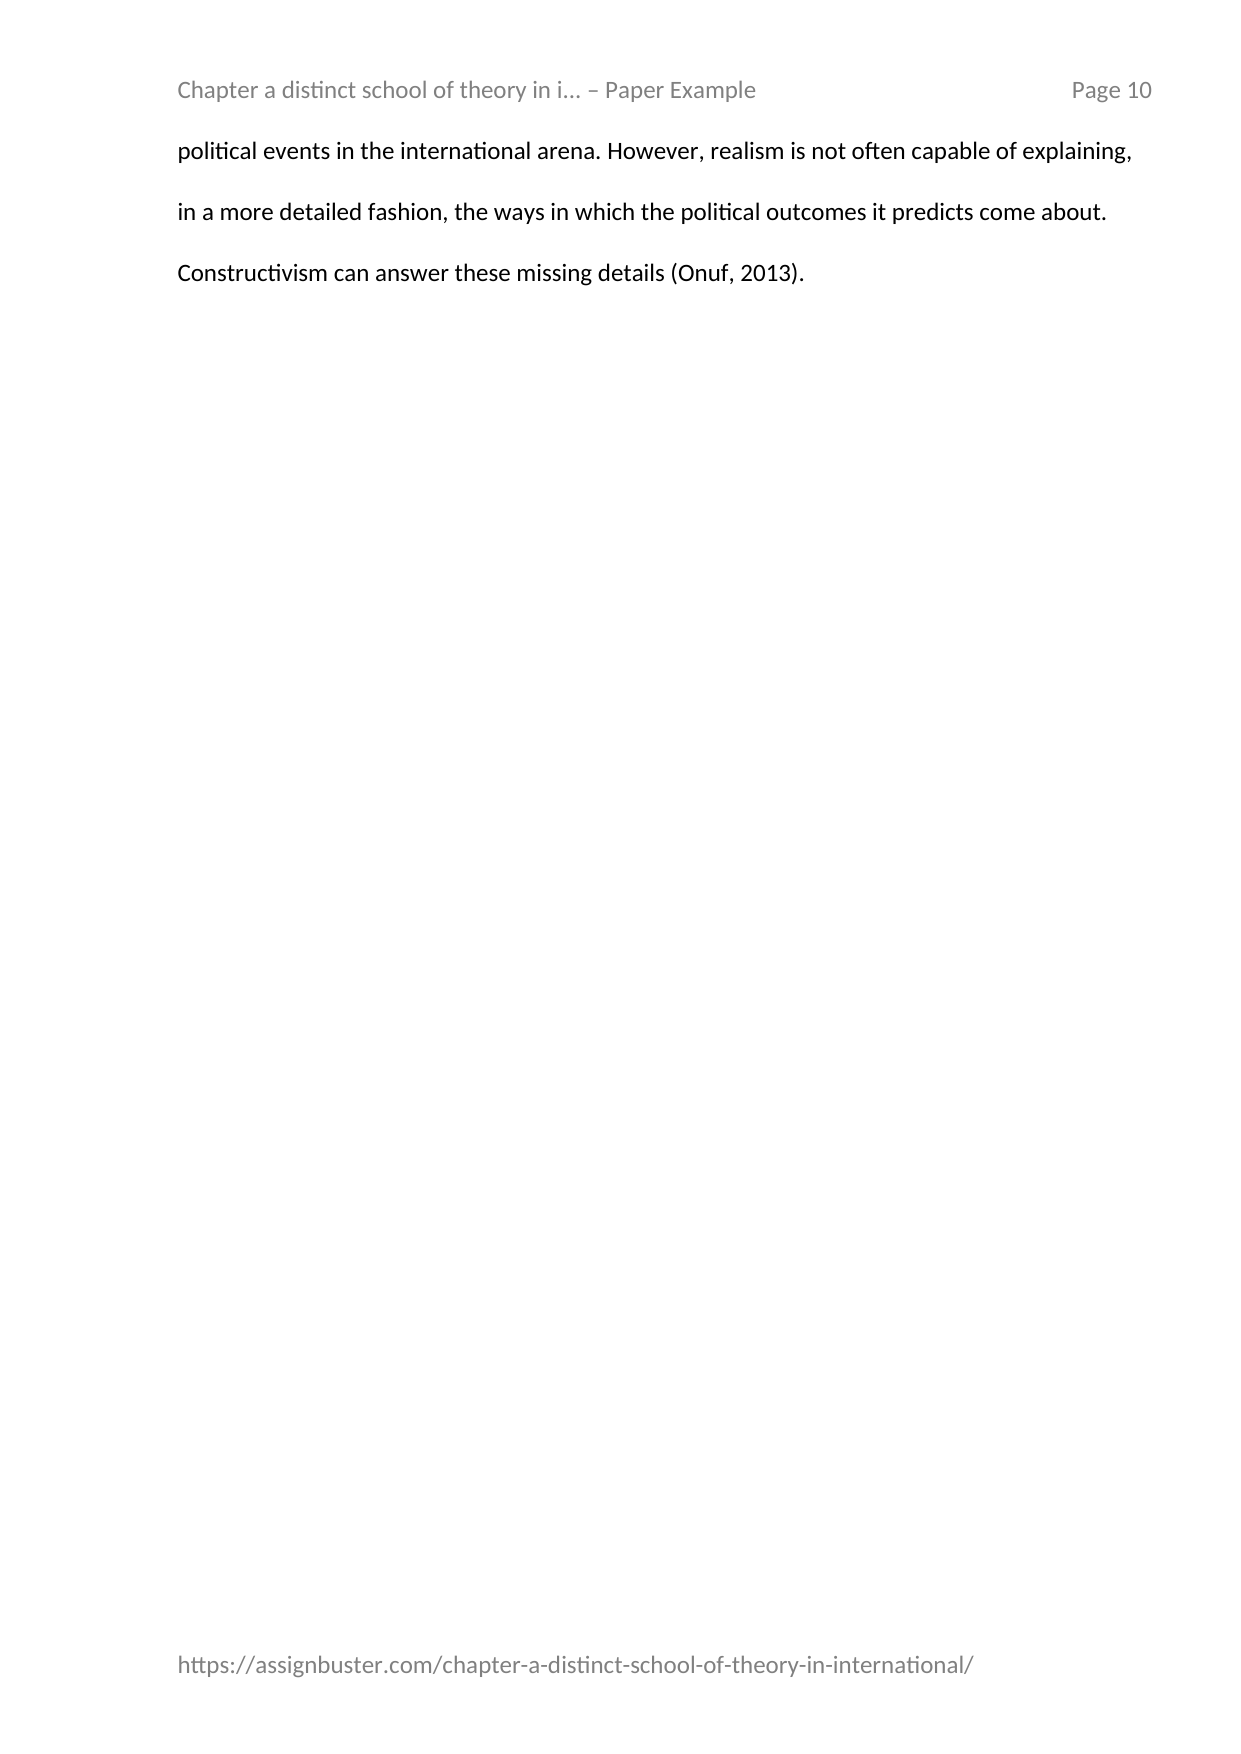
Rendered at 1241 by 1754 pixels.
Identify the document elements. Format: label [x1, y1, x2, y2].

text [177, 135, 1152, 287]
